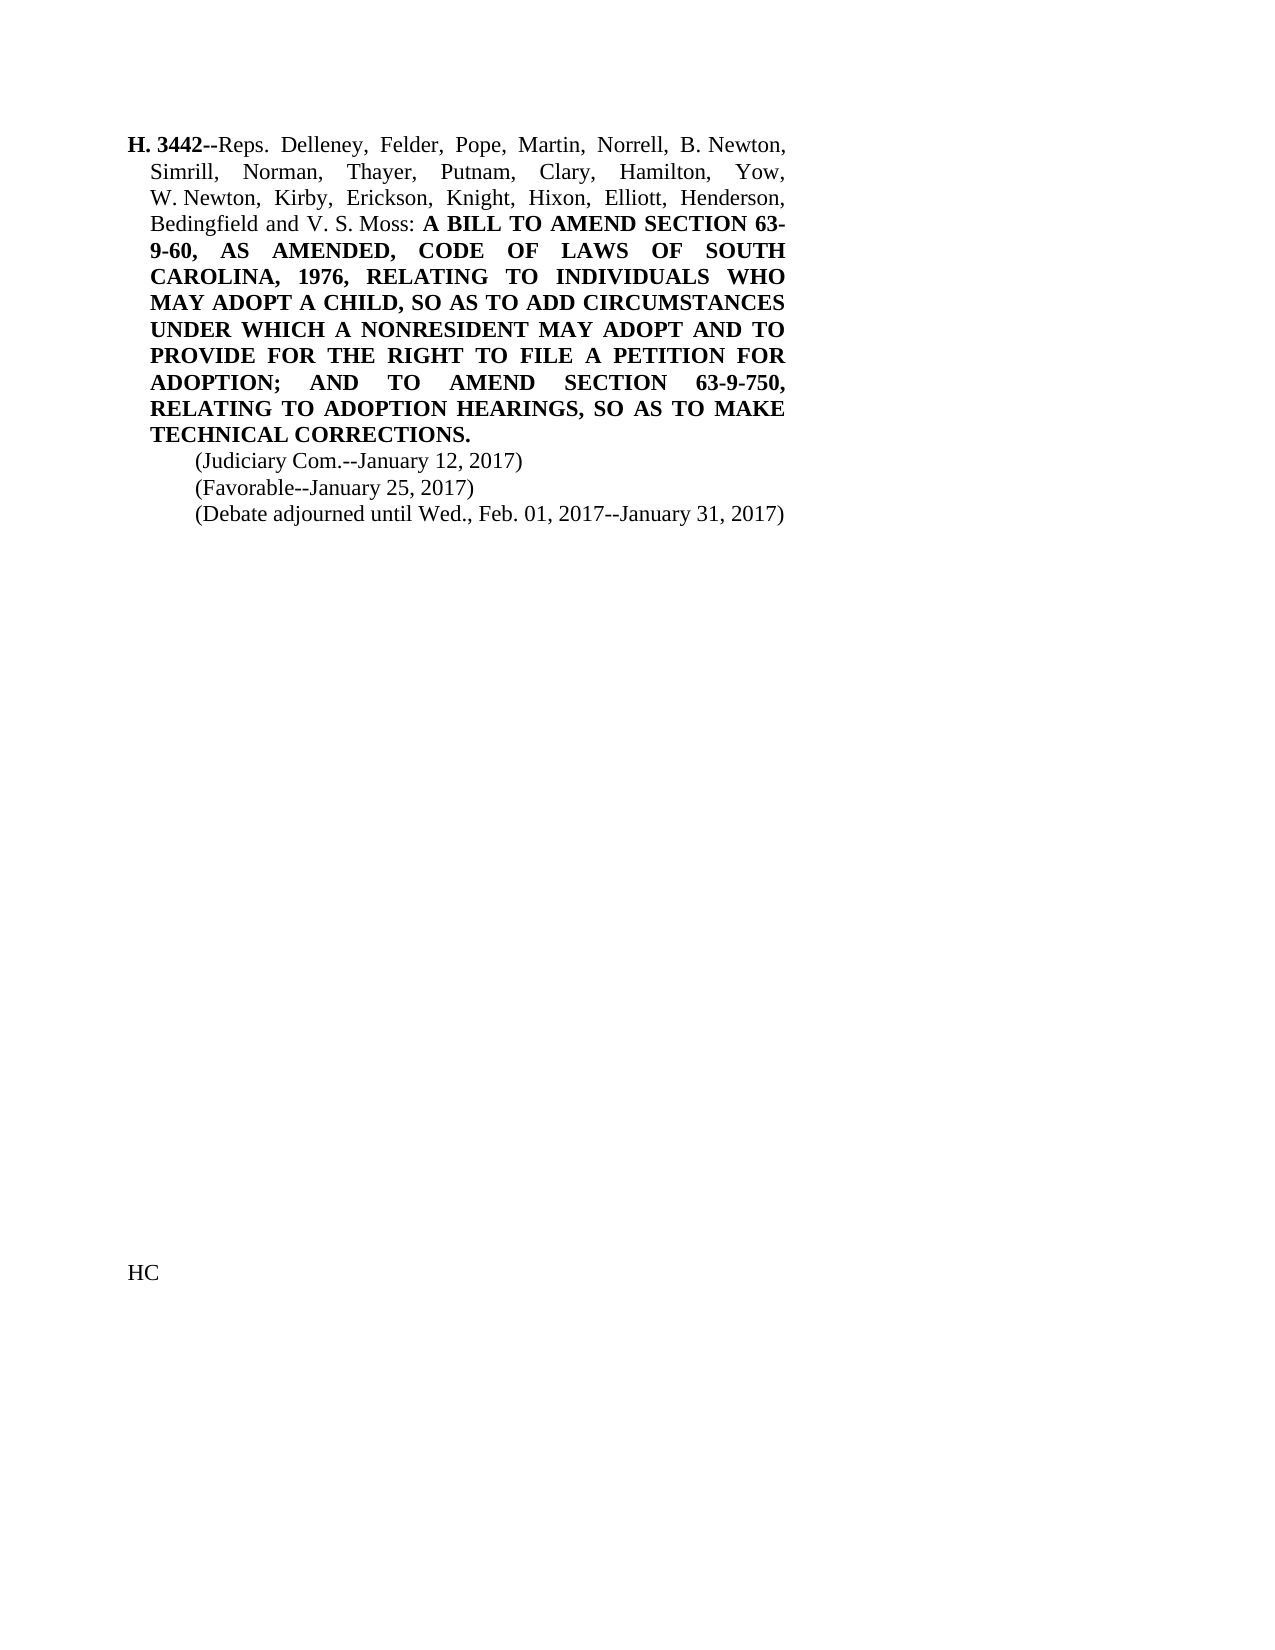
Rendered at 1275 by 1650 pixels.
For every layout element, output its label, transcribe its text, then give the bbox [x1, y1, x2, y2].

text (Favorable--January 25, 2017) [195, 474, 786, 500]
text H. 3442--Reps. Delleney, Felder, Pope, Martin, Norrell, B. Newton, Simrill, Norman, Thayer, Putnam, Clary, Hamilton, Yow, W. Newton, Kirby, Erickson, Knight, Hixon, Elliott, Henderson, Bedingfield and V. S. Moss: A BILL TO AMEND SECTION 63-9-60, AS AMENDED, CODE OF LAWS OF SOUTH CAROLINA, 1976, RELATING TO INDIVIDUALS WHO MAY ADOPT A CHILD, SO AS TO ADD CIRCUMSTANCES UNDER WHICH A NONRESIDENT MAY ADOPT AND TO PROVIDE FOR THE RIGHT TO FILE A PETITION FOR ADOPTION; AND TO AMEND SECTION 63-9-750, RELATING TO ADOPTION HEARINGS, SO AS TO MAKE TECHNICAL CORRECTIONS. [127, 131, 786, 448]
text (Debate adjourned until Wed., Feb. 01, 2017--January 31, 2017) [195, 500, 786, 527]
text (Judiciary Com.--January 12, 2017) [195, 448, 786, 474]
